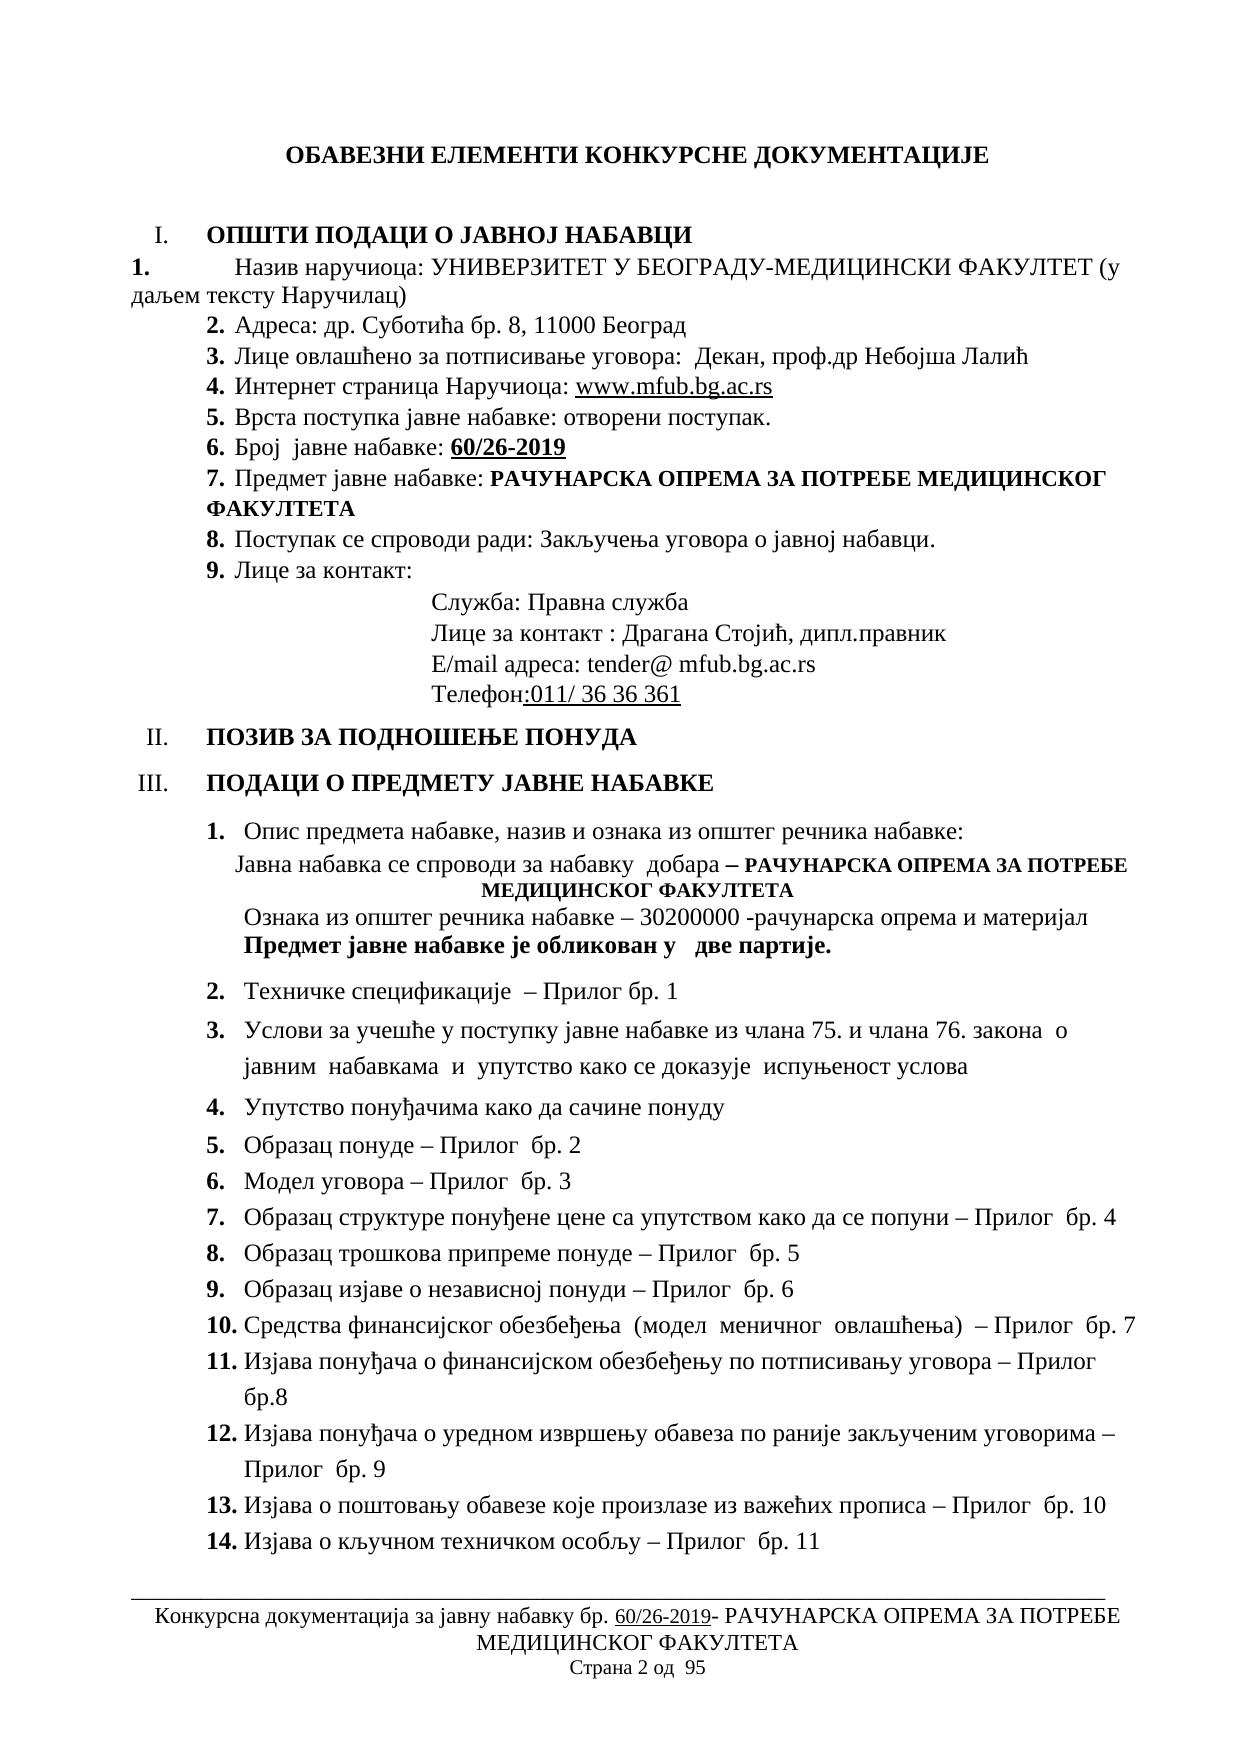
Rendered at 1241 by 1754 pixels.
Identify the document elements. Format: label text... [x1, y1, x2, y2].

list Изјава о кључном техничком особљу – Прилог бр. 11 [206, 1521, 1144, 1557]
list Предмет јавнe набавкe је обликован у две партије. [244, 931, 1144, 959]
list ПОЗИВ ЗА ПОДНОШЕЊЕ ПОНУДА [169, 709, 1144, 755]
list Упутство понуђачима како да сачине понуду [206, 1081, 1144, 1124]
text Јавна набавка се спроводи за набавку добара – РАЧУНАРСКА ОПРЕМА ЗА ПОТРЕБЕ МЕДИЦИНСКОГ ФАКУЛТЕТА [131, 849, 1144, 902]
text Е/mail адреса: tender@ mfub.bg.ac.rs [431, 648, 1144, 678]
list Лице овлашћено за потписивање уговора: Декан, проф.др Небојша Лалић [206, 340, 1144, 370]
text ОБАВЕЗНИ ЕЛЕМЕНТИ КОНКУРСНЕ ДОКУМЕНТАЦИЈЕ [131, 131, 1144, 171]
list Изјава понуђача о финансијском обезбеђењу по потписивању уговора – Прилог бр.8 [206, 1341, 1144, 1413]
list Врста поступка јавне набавке: отворени поступак. [206, 401, 1144, 431]
list Интернет страница Наручиоца: www.mfub.bg.ac.rs [206, 370, 1144, 401]
text Служба: Правна служба [431, 585, 1144, 617]
list ОПШТИ ПОДАЦИ О ЈАВНОЈ НАБАВЦИ [169, 212, 1144, 252]
list Образац понуде – Прилог бр. 2 [206, 1124, 1144, 1161]
list Назив наручиоца: УНИВЕРЗИТЕТ У БЕОГРАДУ-МЕДИЦИНСКИ ФАКУЛТЕТ (у даљем тексту Наручилац) [131, 252, 1144, 309]
list Средства финансијског обезбеђења (модел меничног овлашћења) – Прилог бр. 7 [206, 1305, 1144, 1341]
list Адреса: др. Суботића бр. 8, 11000 Београд [206, 309, 1144, 340]
list Образац структуре понуђене цене са упутством како да се попуни – Прилог бр. 4 [206, 1197, 1144, 1233]
list Образац трошкова припреме понуде – Прилог бр. 5 [206, 1233, 1144, 1269]
list Модел уговора – Прилог бр. 3 [206, 1161, 1144, 1197]
list Опис предмета набавке, назив и ознака из општег речника набавке: [206, 801, 1144, 849]
list Поступак се спроводи ради: Закључења уговора о јавној набавци. [206, 523, 1144, 553]
list ПОДАЦИ О ПРЕДМЕТУ ЈАВНЕ НАБАВКЕ [169, 755, 1144, 801]
list Изјава о поштовању обавезе које произлазе из важећих прописа – Прилог бр. 10 [206, 1485, 1144, 1521]
text Лице за контакт : Драгана Стојић, дипл.правник [431, 617, 1144, 648]
list Образац изјаве о независној понуди – Прилог бр. 6 [206, 1269, 1144, 1305]
list Услови за учешће у поступку јавне набавке из члана 75. и члана 76. закона о јавним набавкама и упутство како се доказује испуњеност услова [206, 1009, 1144, 1081]
list Предмет јавне набавке: РАЧУНАРСКА ОПРЕМА ЗА ПОТРЕБЕ МЕДИЦИНСКОГ ФАКУЛТЕТА [206, 462, 1144, 523]
list Број јавне набавке: 60/26-2019 [206, 431, 1144, 462]
text Ознака из општег речника набавке – 30200000 -рачунарска опрема и материјал [244, 902, 1144, 931]
list Техничке спецификације – Прилог бр. 1 [206, 959, 1144, 1009]
list Изјава понуђача о уредном извршењу обавеза по раније закљученим уговорима – Прилог бр. 9 [206, 1413, 1144, 1485]
text Телефон:011/ 36 36 361 [431, 678, 1144, 709]
list Лице за контакт: [206, 553, 1144, 585]
